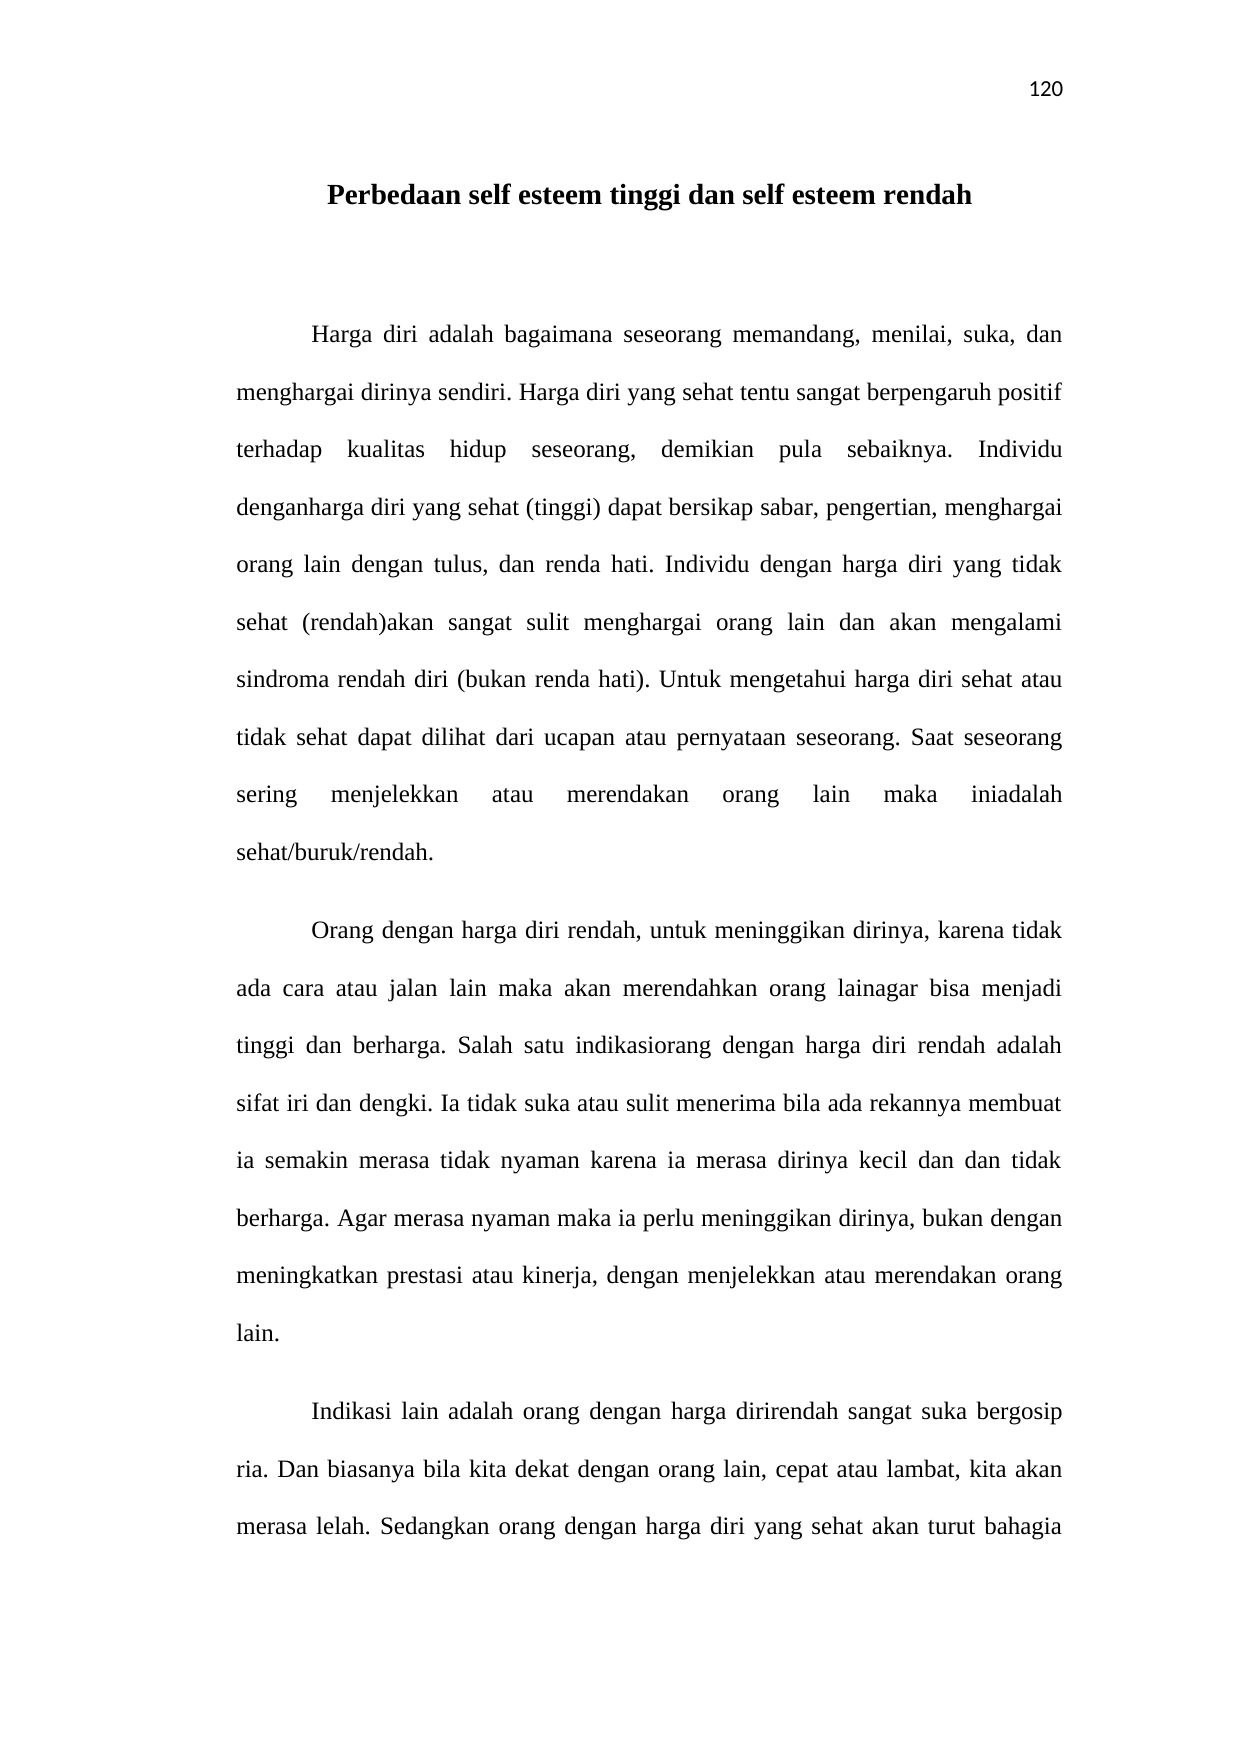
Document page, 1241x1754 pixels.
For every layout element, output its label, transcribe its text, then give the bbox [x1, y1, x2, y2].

text Perbedaan self esteem tinggi dan self esteem rendah [236, 177, 1063, 211]
text Harga diri adalah bagaimana seseorang memandang, menilai, suka, dan menghargai dirinya sendiri. Harga diri yang sehat tentu sangat berpengaruh positif terhadap kualitas hidup seseorang, demikian pula sebaiknya. Individu denganharga diri yang sehat (tinggi) dapat bersikap sabar, pengertian, menghargai orang lain dengan tulus, dan renda hati. Individu dengan harga diri yang tidak sehat (rendah)akan sangat sulit menghargai orang lain dan akan mengalami sindroma rendah diri (bukan renda hati). Untuk mengetahui harga diri sehat atau tidak sehat dapat dilihat dari ucapan atau pernyataan seseorang. Saat seseorang sering menjelekkan atau merendakan orang lain maka iniadalah sehat/buruk/rendah. [236, 319, 1063, 866]
text Orang dengan harga diri rendah, untuk meninggikan dirinya, karena tidak ada cara atau jalan lain maka akan merendahkan orang lainagar bisa menjadi tinggi dan berharga. Salah satu indikasiorang dengan harga diri rendah adalah sifat iri dan dengki. Ia tidak suka atau sulit menerima bila ada rekannya membuat ia semakin merasa tidak nyaman karena ia merasa dirinya kecil dan dan tidak berharga. Agar merasa nyaman maka ia perlu meninggikan dirinya, bukan dengan meningkatkan prestasi atau kinerja, dengan menjelekkan atau merendakan orang lain. [236, 915, 1063, 1347]
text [236, 1396, 1063, 1540]
